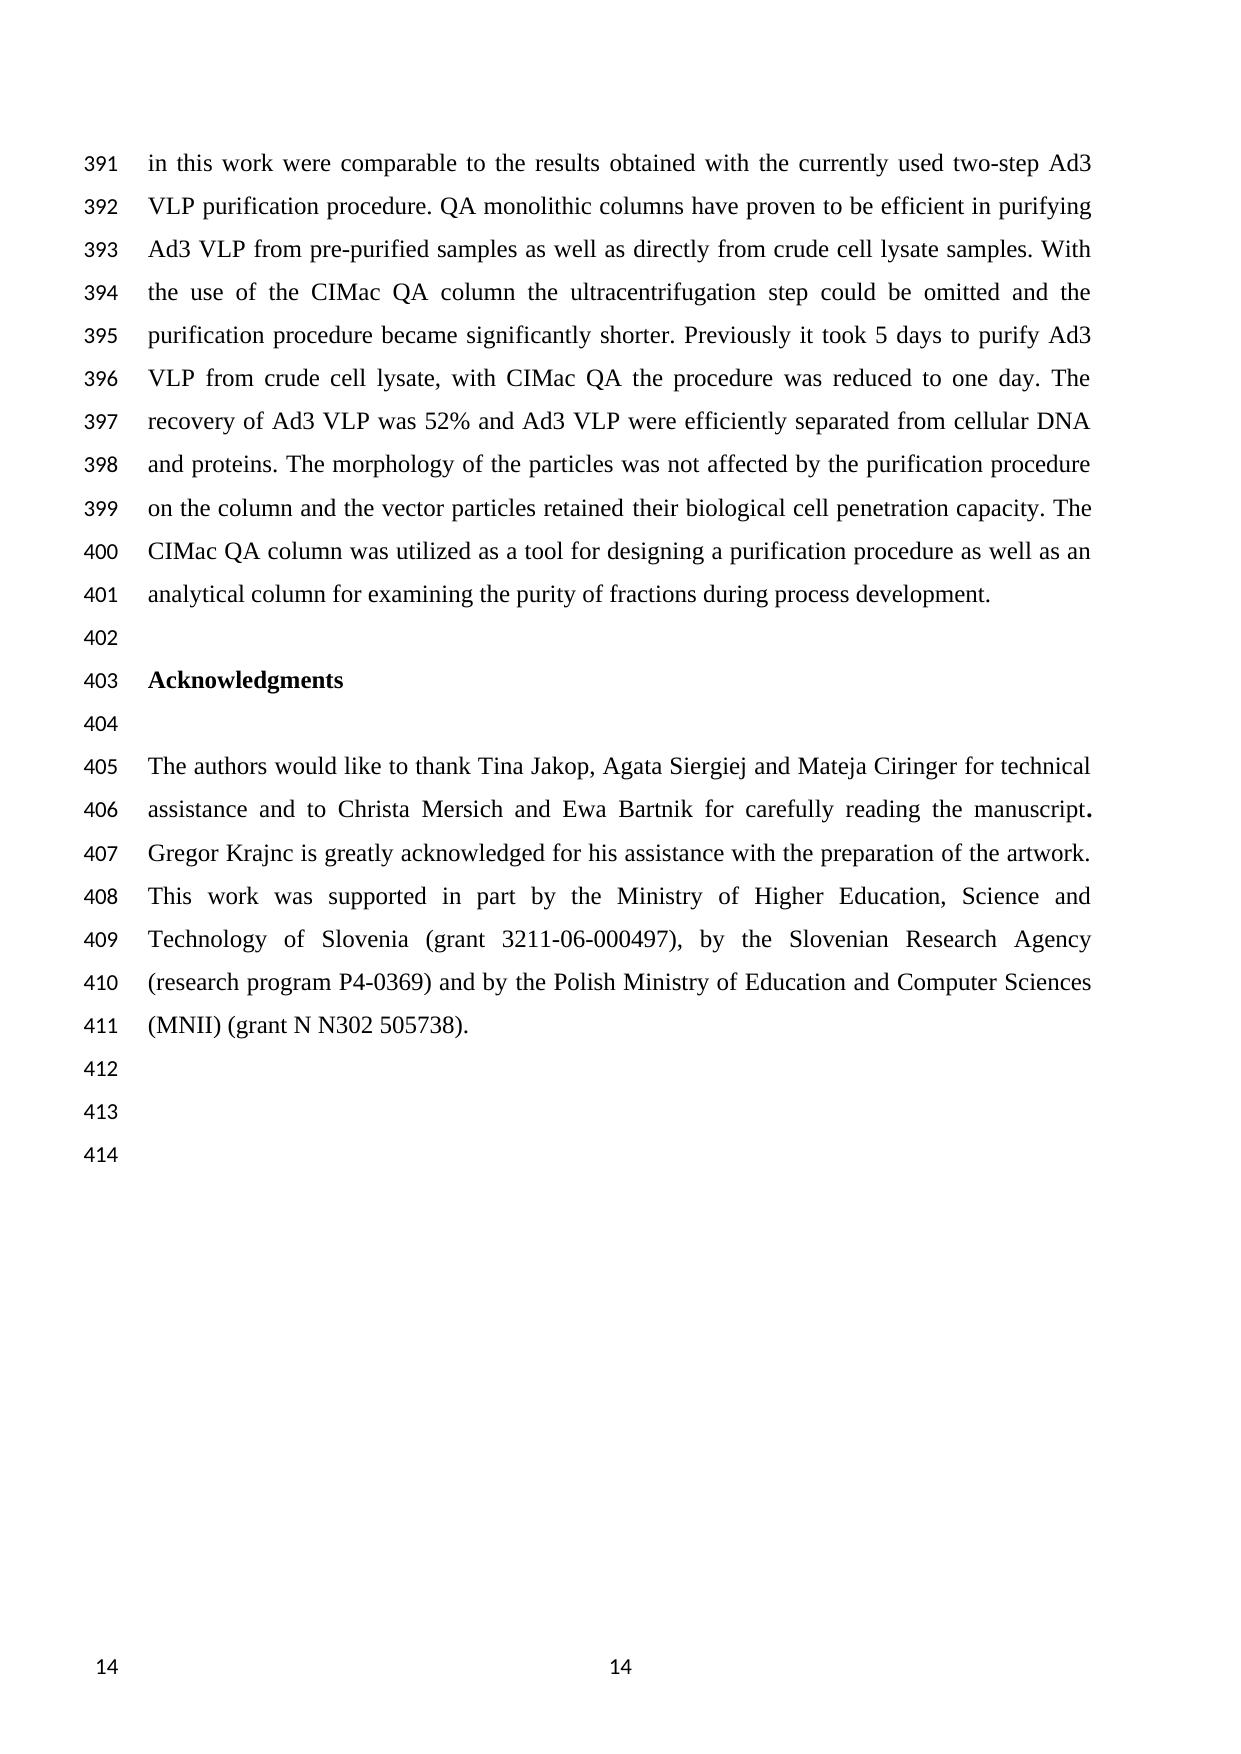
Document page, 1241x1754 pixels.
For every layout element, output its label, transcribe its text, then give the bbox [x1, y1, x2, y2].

text Acknowledgments [148, 665, 1092, 694]
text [148, 148, 1092, 608]
text The authors would like to thank Tina Jakop, Agata Siergiej and Mateja Ciringer for technical assistance and to Christa Mersich and Ewa Bartnik for carefully reading the manuscript. Gregor Krajnc is greatly acknowledged for his assistance with the preparation of the artwork. This work was supported in part by the Ministry of Higher Education, Science and Technology of Slovenia (grant 3211-06-000497), by the Slovenian Research Agency (research program P4-0369) and by the Polish Ministry of Education and Computer Sciences (MNII) (grant N N302 505738). [148, 751, 1092, 1039]
